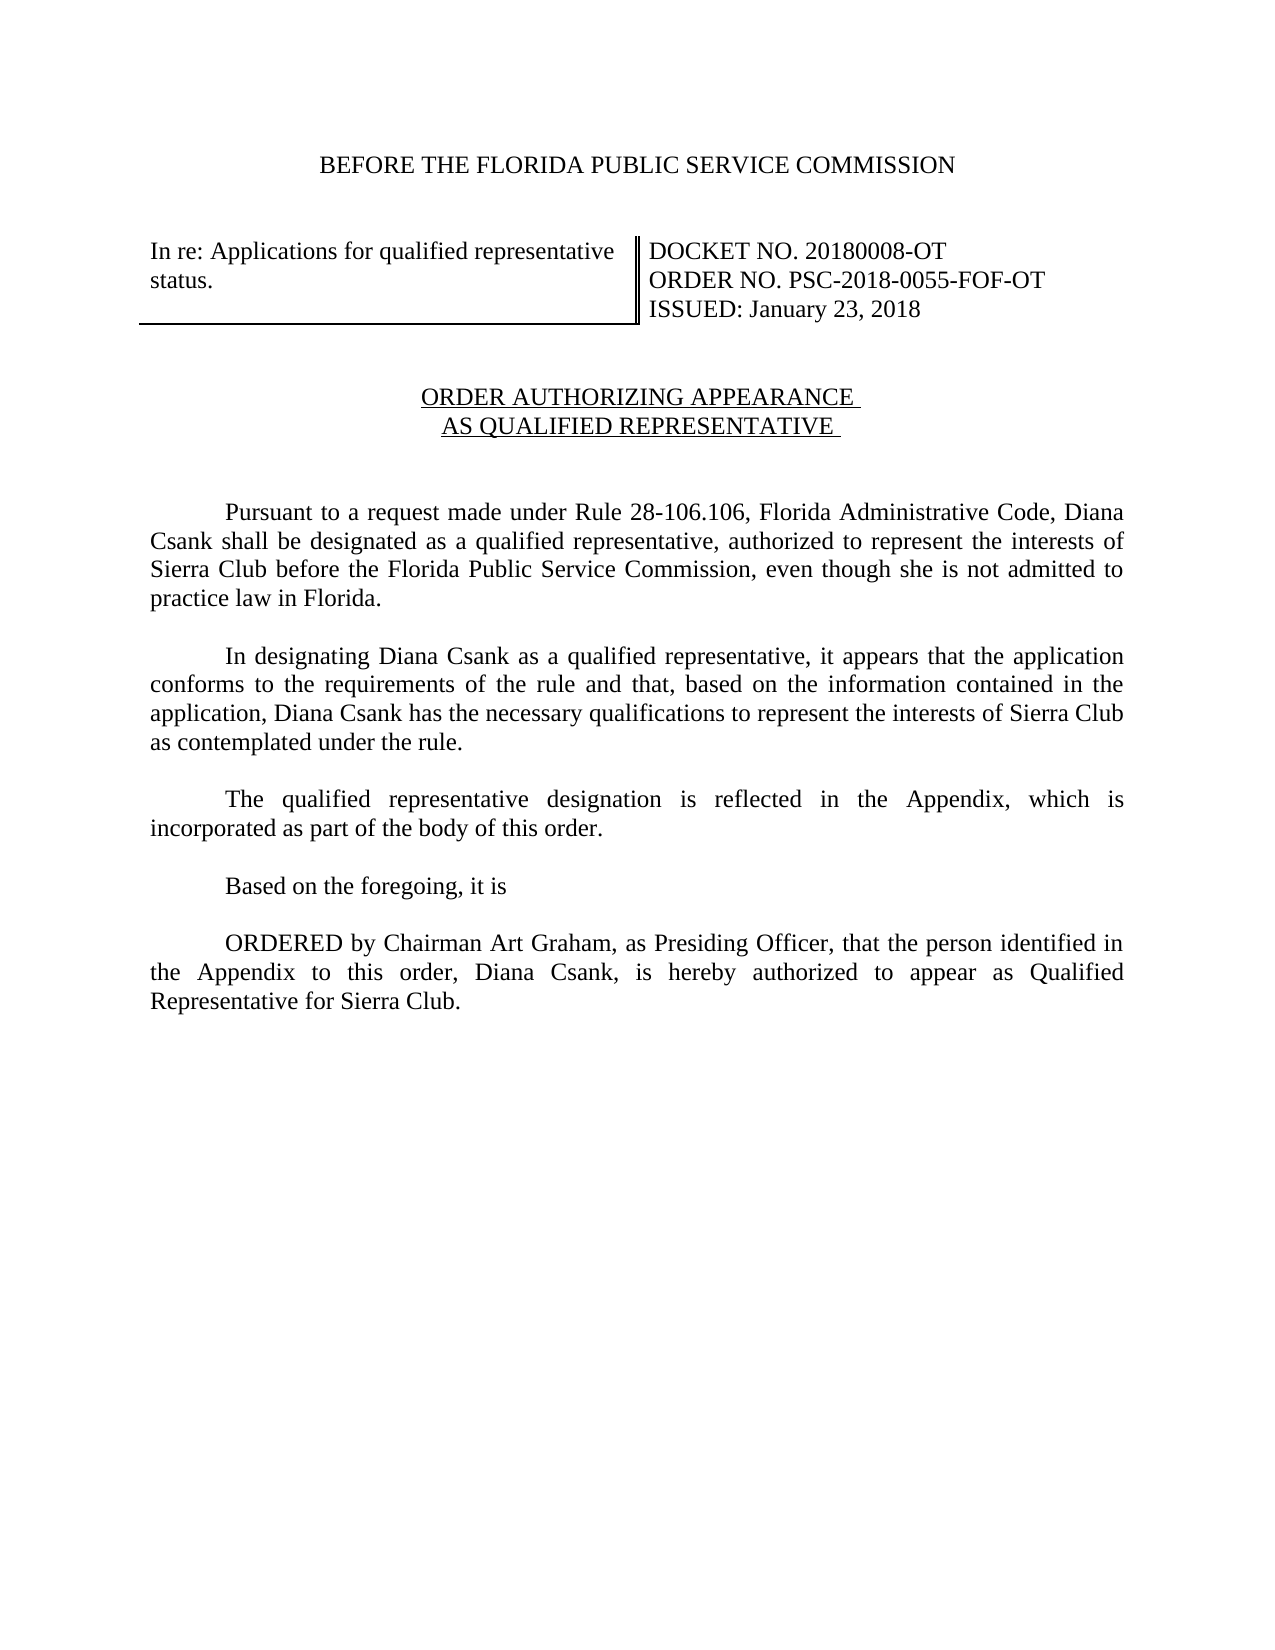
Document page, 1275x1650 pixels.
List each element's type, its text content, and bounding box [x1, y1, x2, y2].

text In designating Diana Csank as a qualified representative, it appears that the application conforms to the requirements of the rule and that, based on the information contained in the application, Diana Csank has the necessary qualifications to represent the interests of Sierra Club as contemplated under the rule. [150, 641, 1125, 756]
text ORDER AUTHORIZING APPEARANCE [150, 382, 1125, 411]
table_header In re: Applications for qualified representative status. [139, 236, 635, 322]
text Pursuant to a request made under Rule 28-106.106, Florida Administrative Code, Diana Csank shall be designated as a qualified representative, authorized to represent the interests of Sierra Club before the Florida Public Service Commission, even though she is not admitted to practice law in Florida. [150, 497, 1125, 612]
table_header DOCKET NO. 20180008-OT ORDER NO. PSC-2018-0055-FOF-OT ISSUED: January 23, 2018 [640, 236, 1136, 322]
text The qualified representative designation is reflected in the Appendix, which is incorporated as part of the body of this order. [150, 784, 1125, 842]
text Based on the foregoing, it is [150, 871, 1125, 899]
text AS QUALIFIED REPRESENTATIVE [150, 411, 1125, 439]
subtitle BEFORE THE FLORIDA PUBLIC SERVICE COMMISSION [150, 150, 1125, 179]
text ORDERED by Chairman Art Graham, as Presiding Officer, that the person identified in the Appendix to this order, Diana Csank, is hereby authorized to appear as Qualified Representative for Sierra Club. [150, 928, 1125, 1014]
